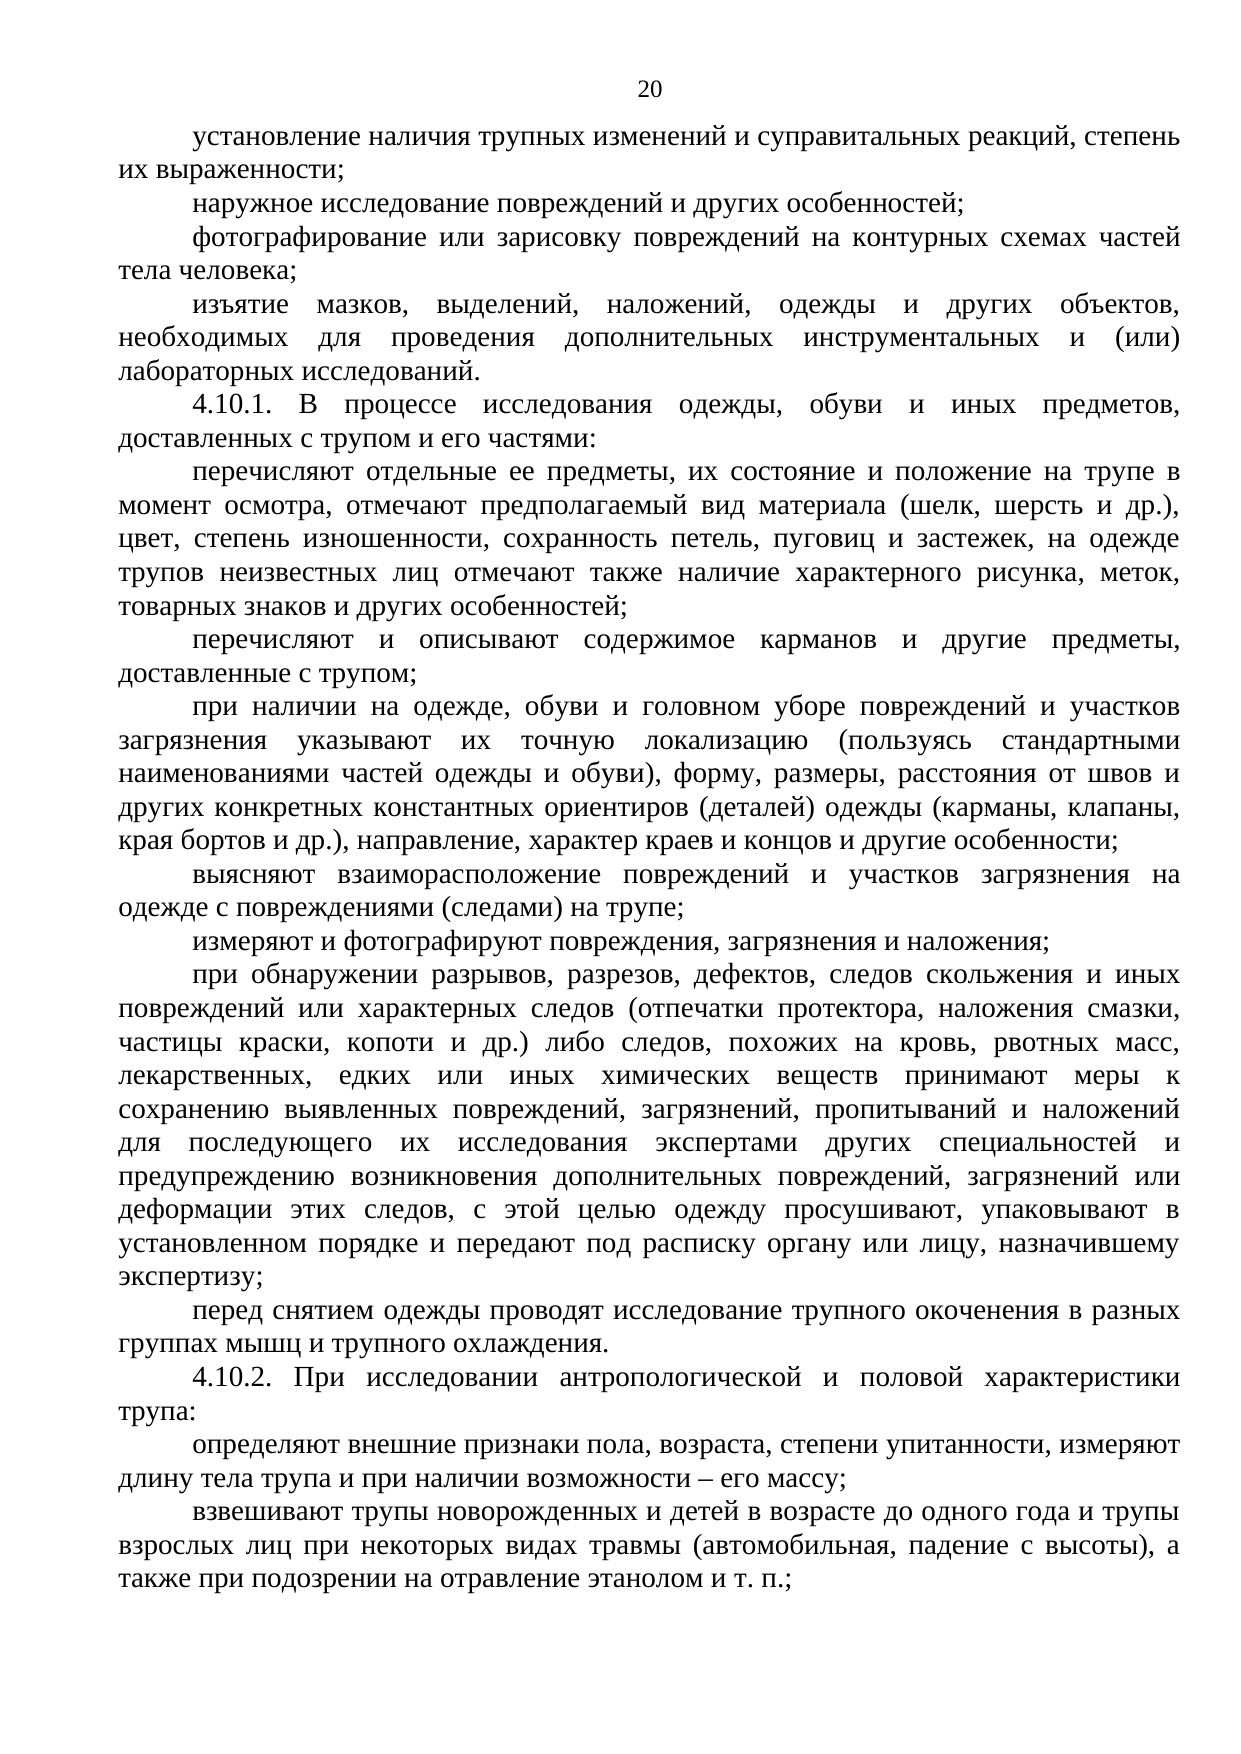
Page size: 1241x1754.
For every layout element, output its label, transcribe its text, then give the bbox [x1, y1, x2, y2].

text при наличии на одежде, обуви и головном уборе повреждений и участков загрязнения указывают их точную локализацию (пользуясь стандартными наименованиями частей одежды и обуви), форму, размеры, расстояния от швов и других конкретных константных ориентиров (деталей) одежды (карманы, клапаны, края бортов и др.), направление, характер краев и концов и другие особенности; [118, 688, 1181, 856]
text изъятие мазков, выделений, наложений, одежды и других объектов, необходимых для проведения дополнительных инструментальных и (или) лабораторных исследований. [118, 286, 1181, 386]
text при обнаружении разрывов, разрезов, дефектов, следов скольжения и иных повреждений или характерных следов (отпечатки протектора, наложения смазки, частицы краски, копоти и др.) либо следов, похожих на кровь, рвотных масс, лекарственных, едких или иных химических веществ принимают меры к сохранению выявленных повреждений, загрязнений, пропитываний и наложений для последующего их исследования экспертами других специальностей и предупреждению возникновения дополнительных повреждений, загрязнений или деформации этих следов, с этой целью одежду просушивают, упаковывают в установленном порядке и передают под расписку органу или лицу, назначившему экспертизу; [118, 957, 1181, 1292]
text перечисляют отдельные ее предметы, их состояние и положение на трупе в момент осмотра, отмечают предполагаемый вид материала (шелк, шерсть и др.), цвет, степень изношенности, сохранность петель, пуговиц и застежек, на одежде трупов неизвестных лиц отмечают также наличие характерного рисунка, меток, товарных знаков и других особенностей; [118, 453, 1181, 621]
text наружное исследование повреждений и других особенностей; [118, 185, 1181, 219]
text определяют внешние признаки пола, возраста, степени упитанности, измеряют длину тела трупа и при наличии возможности – его массу; [118, 1426, 1181, 1493]
text фотографирование или зарисовку повреждений на контурных схемах частей тела человека; [118, 219, 1181, 286]
text установление наличия трупных изменений и суправитальных реакций, степень их выраженности; [118, 118, 1181, 185]
text 4.10.1. В процессе исследования одежды, обуви и иных предметов, доставленных с трупом и его частями: [118, 386, 1181, 453]
text взвешивают трупы новорожденных и детей в возрасте до одного года и трупы взрослых лиц при некоторых видах травмы (автомобильная, падение с высоты), а также при подозрении на отравление этанолом и т. п.; [118, 1493, 1181, 1594]
text 4.10.2. При исследовании антропологической и половой характеристики трупа: [118, 1359, 1181, 1426]
text перечисляют и описывают содержимое карманов и другие предметы, доставленные с трупом; [118, 621, 1181, 688]
text измеряют и фотографируют повреждения, загрязнения и наложения; [118, 923, 1181, 957]
text перед снятием одежды проводят исследование трупного окоченения в разных группах мышц и трупного охлаждения. [118, 1292, 1181, 1359]
text выясняют взаиморасположение повреждений и участков загрязнения на одежде с повреждениями (следами) на трупе; [118, 856, 1181, 923]
